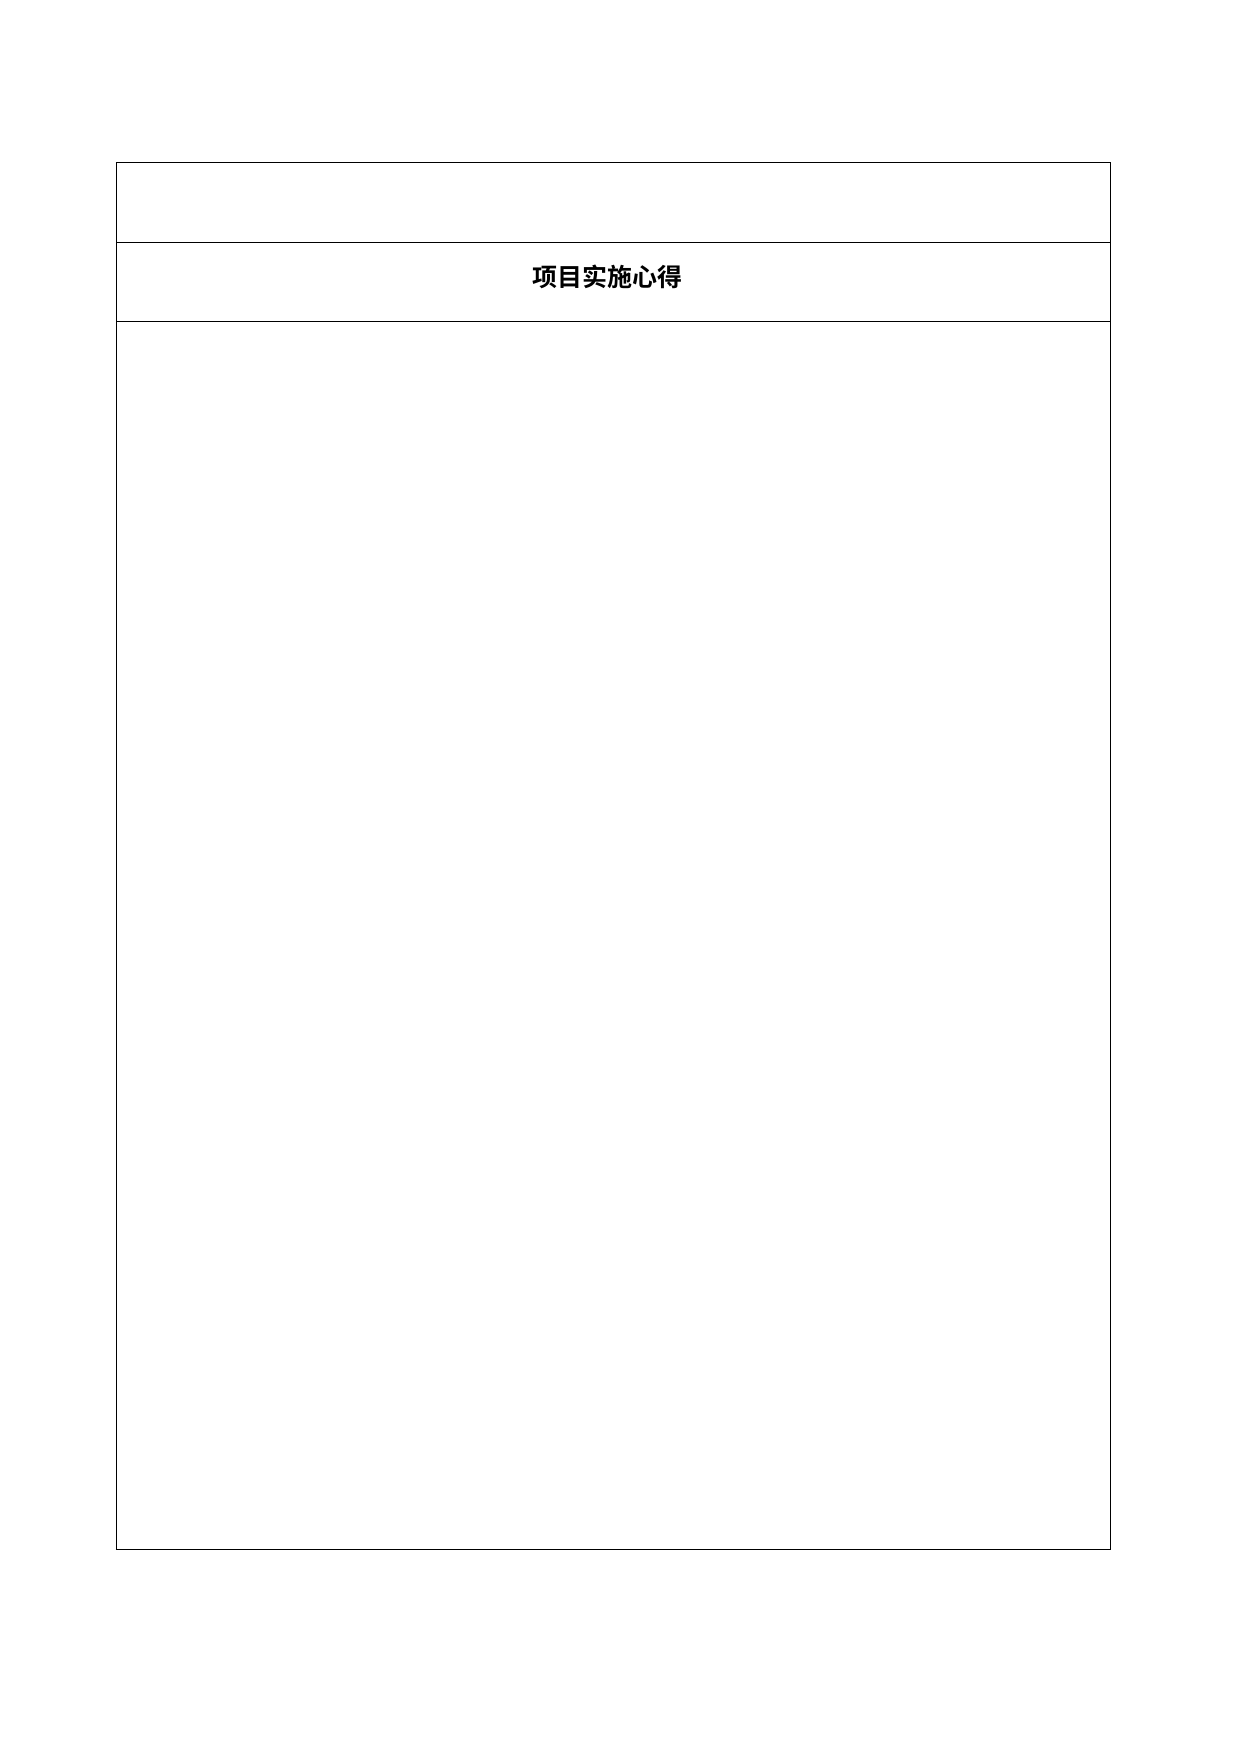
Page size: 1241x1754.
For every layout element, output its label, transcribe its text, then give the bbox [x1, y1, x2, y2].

table_cell [117, 322, 1110, 1549]
table_cell 项目实施心得 [117, 243, 1110, 321]
table_cell [117, 163, 1110, 242]
